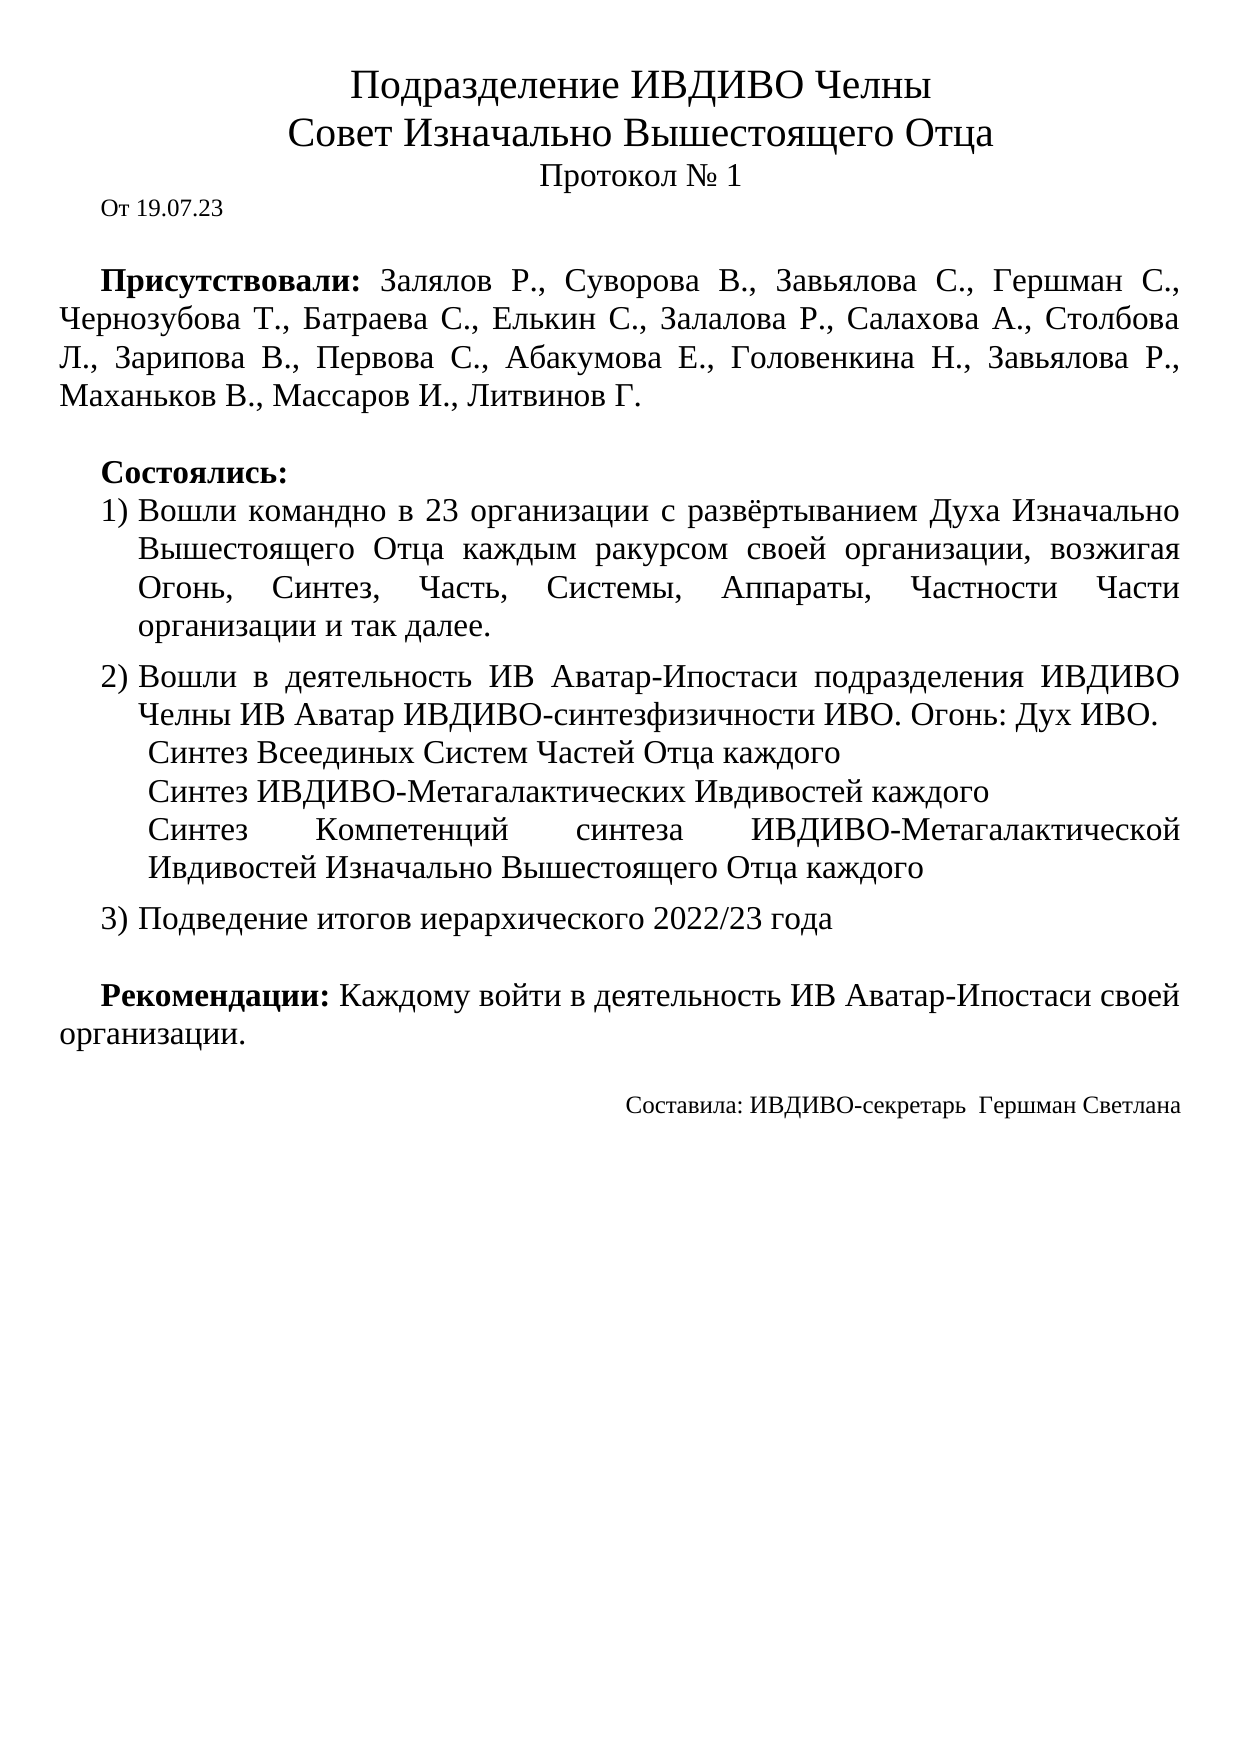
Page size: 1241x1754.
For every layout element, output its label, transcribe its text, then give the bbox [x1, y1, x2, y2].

text Составила: ИВДИВО-секретарь Гершман Светлана [59, 1090, 1181, 1119]
text Протокол № 1 [59, 155, 1181, 193]
text Присутствовали: Залялов Р., Суворова В., Завьялова С., Гершман С., Чернозубова Т., Батраева С., Елькин С., Залалова Р., Салахова А., Столбова Л., Зарипова В., Первова С., Абакумова Е., Головенкина Н., Завьялова Р., Маханьков В., Массаров И., Литвинов Г. [59, 260, 1181, 414]
text Синтез ИВДИВО-Метагалактических Ивдивостей каждого [148, 771, 1199, 809]
text От 19.07.23 [59, 193, 1181, 222]
list Подведение итогов иерархического 2022/23 года [100, 899, 1181, 937]
text Рекомендации: Каждому войти в деятельность ИВ Аватар-Ипостаси своей организации. [59, 975, 1181, 1052]
text Подразделение ИВДИВО Челны [59, 59, 1181, 107]
text Совет Изначально Вышестоящего Отца [59, 107, 1181, 155]
text Состоялись: [59, 452, 1181, 490]
list Вошли в деятельность ИВ Аватар-Ипостаси подразделения ИВДИВО Челны ИВ Аватар ИВДИВО-синтезфизичности ИВО. Огонь: Дух ИВО. [100, 656, 1181, 733]
text Синтез Компетенций синтеза ИВДИВО-Метагалактической Ивдивостей Изначально Вышестоящего Отца каждого [148, 809, 1181, 886]
list Вошли командно в 23 организации с развёртыванием Духа Изначально Вышестоящего Отца каждым ракурсом своей организации, возжигая Огонь, Синтез, Часть, Системы, Аппараты, Частности Части организации и так далее. [100, 490, 1181, 644]
text Синтез Всеединых Систем Частей Отца каждого [148, 733, 1199, 771]
